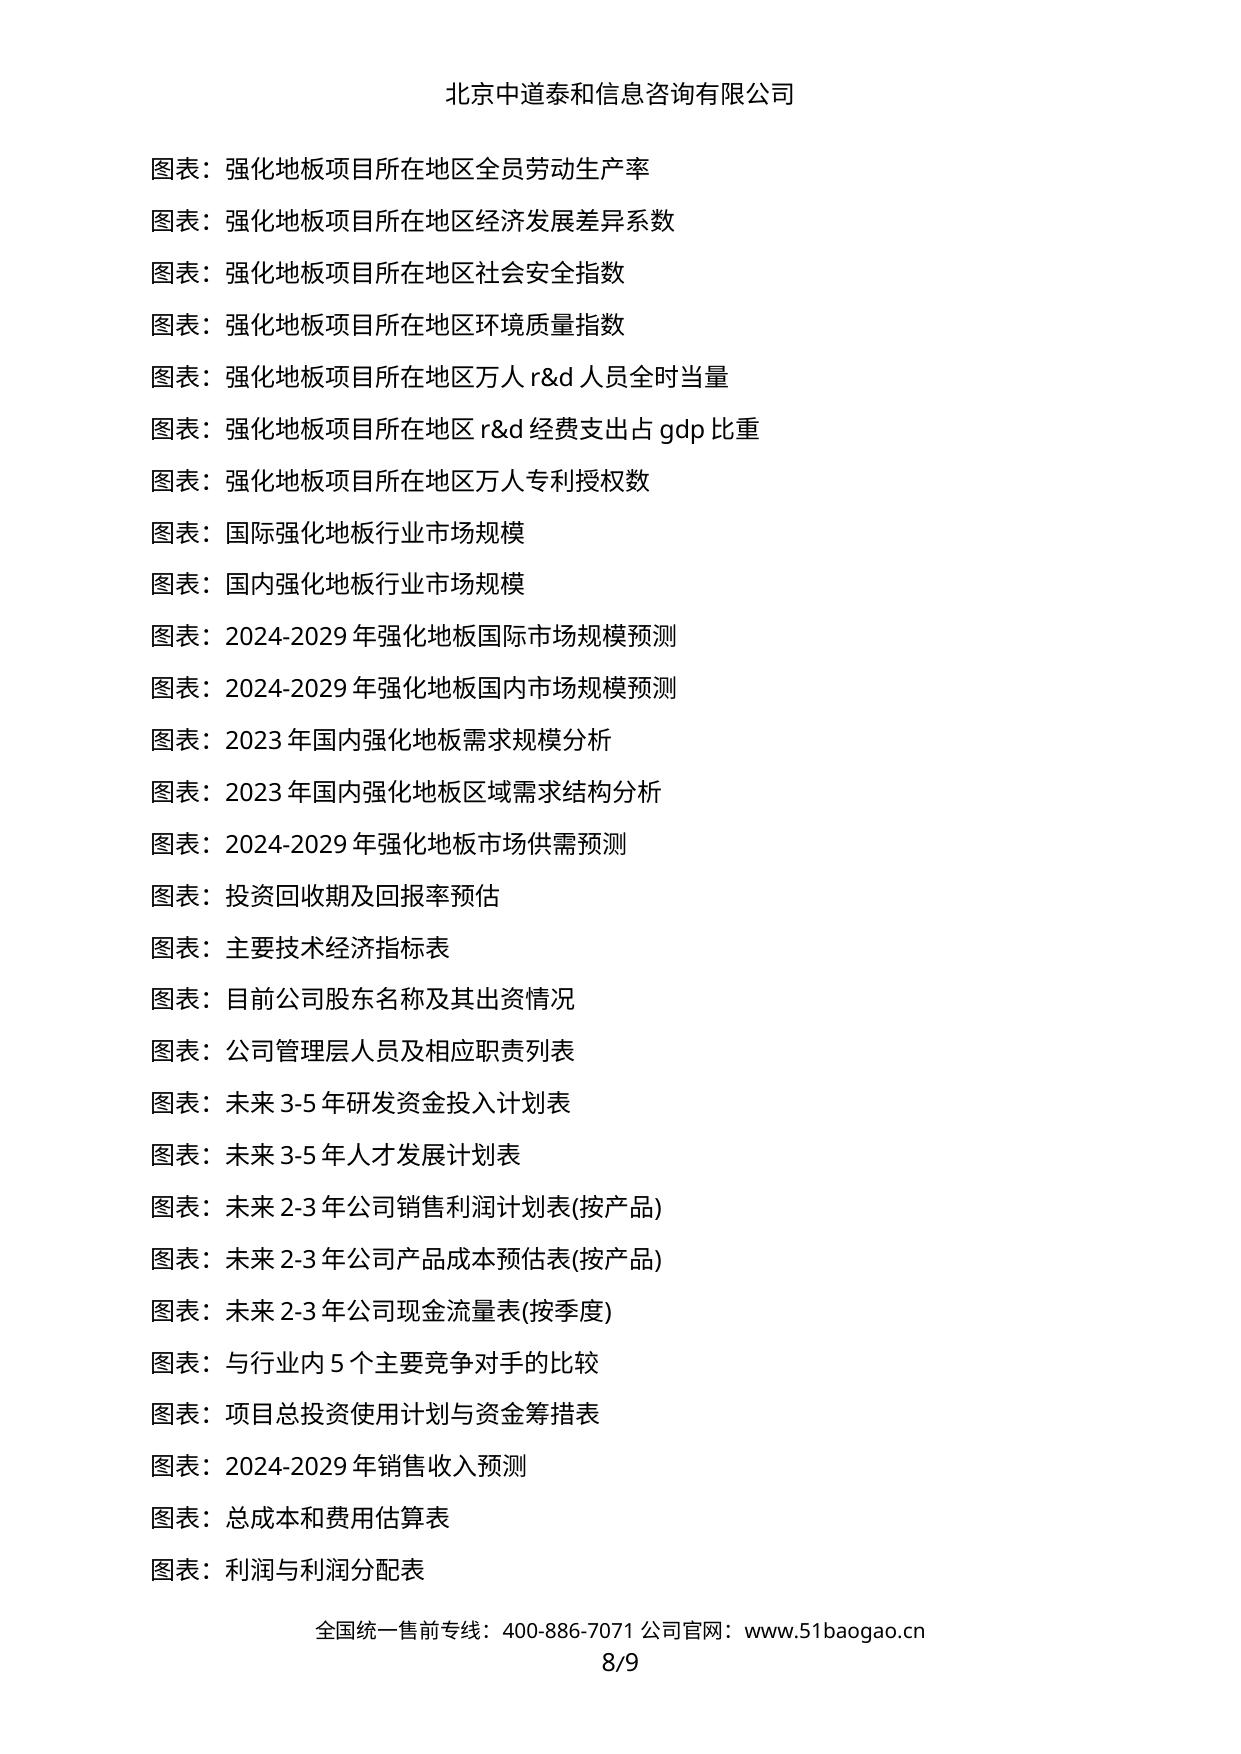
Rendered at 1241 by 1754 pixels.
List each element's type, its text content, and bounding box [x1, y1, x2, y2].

text 图表：投资回收期及回报率预估 [150, 876, 1090, 912]
text 图表：目前公司股东名称及其出资情况 [150, 980, 1090, 1016]
text 图表：未来2-3年公司现金流量表(按季度) [150, 1291, 1090, 1327]
text 图表：公司管理层人员及相应职责列表 [150, 1032, 1090, 1068]
text 图表：国内强化地板行业市场规模 [150, 565, 1090, 601]
text 图表：与行业内5个主要竞争对手的比较 [150, 1343, 1090, 1379]
text 图表：未来2-3年公司销售利润计划表(按产品) [150, 1187, 1090, 1224]
text 图表：未来2-3年公司产品成本预估表(按产品) [150, 1239, 1090, 1276]
text 图表：2024-2029年强化地板市场供需预测 [150, 824, 1090, 861]
text 图表：未来3-5年研发资金投入计划表 [150, 1084, 1090, 1120]
text 图表：强化地板项目所在地区经济发展差异系数 [150, 202, 1090, 238]
text 图表：强化地板项目所在地区r&d经费支出占gdp比重 [150, 409, 1090, 446]
text 图表：2024-2029年销售收入预测 [150, 1447, 1090, 1483]
text 图表：强化地板项目所在地区社会安全指数 [150, 254, 1090, 290]
text 图表：2023年国内强化地板需求规模分析 [150, 721, 1090, 757]
text 图表：强化地板项目所在地区万人r&d人员全时当量 [150, 357, 1090, 394]
text 图表：2023年国内强化地板区域需求结构分析 [150, 772, 1090, 809]
text 图表：主要技术经济指标表 [150, 928, 1090, 964]
text 图表：利润与利润分配表 [150, 1551, 1090, 1587]
text 图表：总成本和费用估算表 [150, 1499, 1090, 1535]
text 图表：2024-2029年强化地板国际市场规模预测 [150, 617, 1090, 653]
text 图表：国际强化地板行业市场规模 [150, 513, 1090, 549]
text 图表：2024-2029年强化地板国内市场规模预测 [150, 669, 1090, 705]
text 图表：强化地板项目所在地区万人专利授权数 [150, 461, 1090, 497]
text 图表：未来3-5年人才发展计划表 [150, 1136, 1090, 1172]
text 图表：强化地板项目所在地区全员劳动生产率 [150, 150, 1090, 186]
text 图表：强化地板项目所在地区环境质量指数 [150, 306, 1090, 342]
text 图表：项目总投资使用计划与资金筹措表 [150, 1395, 1090, 1431]
